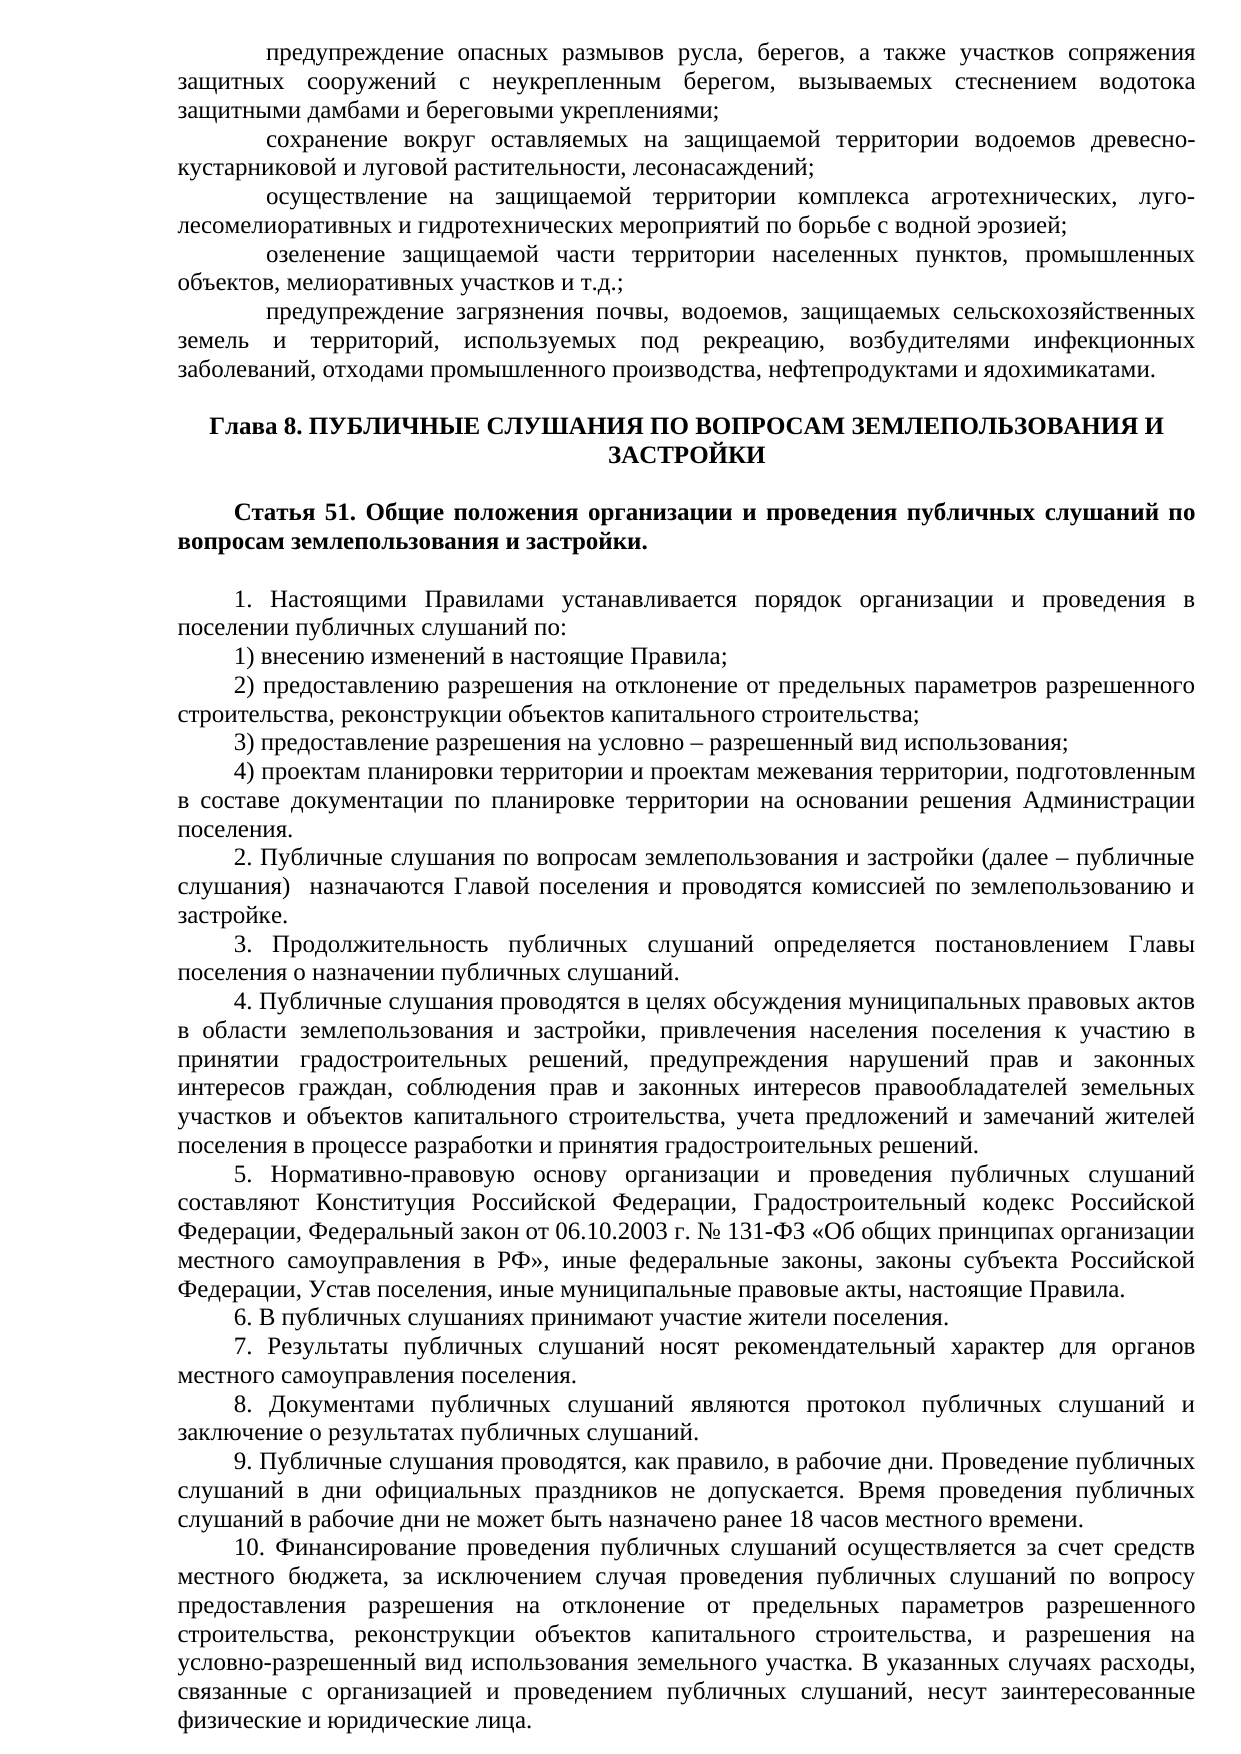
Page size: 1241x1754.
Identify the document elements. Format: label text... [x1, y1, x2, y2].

text 10. Финансирование проведения публичных слушаний осуществляется за счет средств местного бюджета, за исключением случая проведения публичных слушаний по вопросу предоставления разрешения на отклонение от предельных параметров разрешенного строительства, реконструкции объектов капитального строительства, и разрешения на условно-разрешенный вид использования земельного участка. В указанных случаях расходы, связанные с организацией и проведением публичных слушаний, несут заинтересованные физические и юридические лица. [177, 1532, 1196, 1734]
text 4. Публичные слушания проводятся в целях обсуждения муниципальных правовых актов в области землепользования и застройки, привлечения населения поселения к участию в принятии градостроительных решений, предупреждения нарушений прав и законных интересов граждан, соблюдения прав и законных интересов правообладателей земельных участков и объектов капитального строительства, учета предложений и замечаний жителей поселения в процессе разработки и принятия градостроительных решений. [177, 986, 1196, 1159]
text 2) предоставлению разрешения на отклонение от предельных параметров разрешенного строительства, реконструкции объектов капитального строительства; [177, 670, 1196, 727]
text Глава 8. ПУБЛИЧНЫЕ СЛУШАНИЯ ПО ВОПРОСАМ ЗЕМЛЕПОЛЬЗОВАНИЯ И ЗАСТРОЙКИ [177, 411, 1196, 469]
text 7. Результаты публичных слушаний носят рекомендательный характер для органов местного самоуправления поселения. [177, 1331, 1196, 1389]
text 4) проектам планировки территории и проектам межевания территории, подготовленным в составе документации по планировке территории на основании решения Администрации поселения. [177, 756, 1196, 842]
text сохранение вокруг оставляемых на защищаемой территории водоемов древесно-кустарниковой и луговой растительности, лесонасаждений; [177, 124, 1196, 181]
text 5. Нормативно-правовую основу организации и проведения публичных слушаний составляют Конституция Российской Федерации, Градостроительный кодекс Российской Федерации, Федеральный закон от 06.10.2003 г. № 131-ФЗ «Об общих принципах организации местного самоуправления в РФ», иные федеральные законы, законы субъекта Российской Федерации, Устав поселения, иные муниципальные правовые акты, настоящие Правила. [177, 1159, 1196, 1302]
text осуществление на защищаемой территории комплекса агротехнических, луго-лесомелиоративных и гидротехнических мероприятий по борьбе с водной эрозией; [177, 181, 1196, 239]
text 1) внесению изменений в настоящие Правила; [177, 641, 1196, 670]
text 1. Настоящими Правилами устанавливается порядок организации и проведения в поселении публичных слушаний по: [177, 584, 1196, 641]
text предупреждение загрязнения почвы, водоемов, защищаемых сельскохозяйственных земель и территорий, используемых под рекреацию, возбудителями инфекционных заболеваний, отходами промышленного производства, нефтепродуктами и ядохимикатами. [177, 296, 1196, 382]
text Статья 51. Общие положения организации и проведения публичных слушаний по вопросам землепользования и застройки. [177, 497, 1196, 555]
text озеленение защищаемой части территории населенных пунктов, промышленных объектов, мелиоративных участков и т.д.; [177, 239, 1196, 296]
text 9. Публичные слушания проводятся, как правило, в рабочие дни. Проведение публичных слушаний в дни официальных праздников не допускается. Время проведения публичных слушаний в рабочие дни не может быть назначено ранее 18 часов местного времени. [177, 1446, 1196, 1532]
text 3) предоставление разрешения на условно – разрешенный вид использования; [177, 727, 1196, 756]
text 3. Продолжительность публичных слушаний определяется постановлением Главы поселения о назначении публичных слушаний. [177, 929, 1196, 986]
text предупреждение опасных размывов русла, берегов, а также участков сопряжения защитных сооружений с неукрепленным берегом, вызываемых стеснением водотока защитными дамбами и береговыми укреплениями; [177, 37, 1196, 124]
text 8. Документами публичных слушаний являются протокол публичных слушаний и заключение о результатах публичных слушаний. [177, 1389, 1196, 1446]
text 6. В публичных слушаниях принимают участие жители поселения. [177, 1302, 1196, 1331]
text 2. Публичные слушания по вопросам землепользования и застройки (далее – публичные слушания) назначаются Главой поселения и проводятся комиссией по землепользованию и застройке. [177, 842, 1196, 929]
